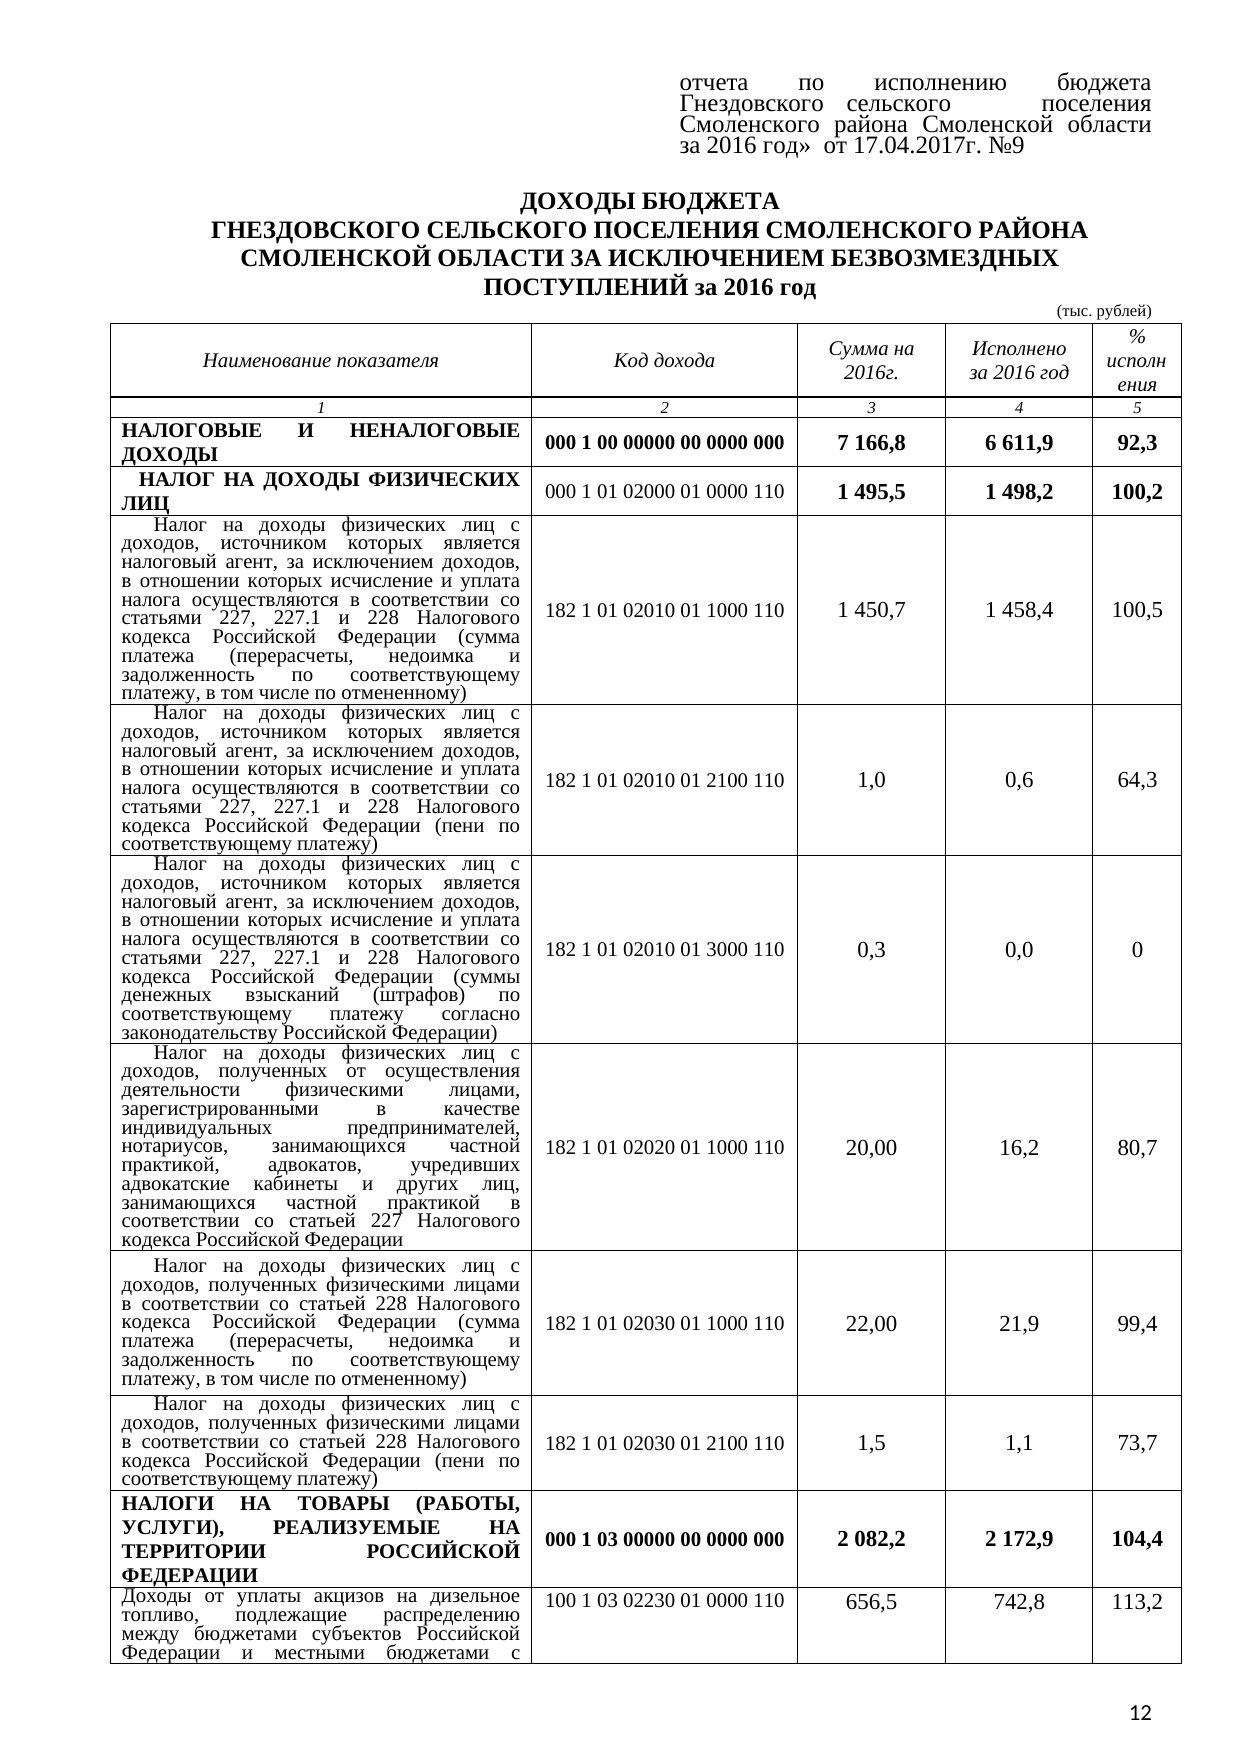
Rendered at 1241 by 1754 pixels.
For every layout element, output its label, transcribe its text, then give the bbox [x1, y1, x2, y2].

text Гнездовского сельского поселения Смоленского района Смоленской области за исключением безвозмездных поступлений за 2016 год [148, 215, 1152, 301]
table_header Сумма на 2016г. [798, 324, 945, 396]
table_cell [111, 1588, 531, 1663]
table_cell 100,2 [1093, 467, 1181, 515]
table_header Наименование показателя [111, 324, 531, 396]
table_cell НАЛОГОВЫЕ И НЕНАЛОГОВЫЕ ДОХОДЫ [111, 418, 531, 466]
table_cell Налог на доходы физических лиц [111, 467, 531, 515]
table_cell 1 458,4 [946, 516, 1092, 703]
table_cell 7 166,8 [798, 418, 945, 466]
table_cell 2 082,2 [798, 1491, 945, 1587]
table_cell 182 1 01 02010 01 2100 110 [532, 705, 797, 854]
table_cell 92,3 [1093, 418, 1181, 466]
text (тыс. рублей) [148, 301, 1152, 320]
table_cell 000 1 01 02000 01 0000 110 [532, 467, 797, 515]
table_cell 21,9 [946, 1251, 1092, 1395]
table_cell 1 498,2 [946, 467, 1092, 515]
table_cell 0,3 [798, 856, 945, 1043]
text Доходы бюджета [148, 186, 1152, 215]
table_cell 5 [1093, 398, 1181, 417]
table_cell 1,1 [946, 1396, 1092, 1489]
table_cell 16,2 [946, 1044, 1092, 1250]
table_cell 182 1 01 02010 01 3000 110 [532, 856, 797, 1043]
table_cell 113,2 [1093, 1588, 1181, 1663]
table_cell 182 1 01 02030 01 1000 110 [532, 1251, 797, 1395]
table_cell 2 172,9 [946, 1491, 1092, 1587]
table_cell 1,0 [798, 705, 945, 854]
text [679, 74, 1152, 157]
table_cell Налог на доходы физических лиц с доходов, источником которых является налоговый агент, за исключением доходов, в отношении которых исчисление и уплата налога осуществляются в соответствии со статьями 227, 227.1 и 228 Налогового кодекса Российской Федерации (пени по соответствующему платежу) [111, 705, 531, 854]
table_cell 3 [798, 398, 945, 417]
table_cell 4 [946, 398, 1092, 417]
table_cell 1,5 [798, 1396, 945, 1489]
table_cell 6 611,9 [946, 418, 1092, 466]
table_cell 80,7 [1093, 1044, 1181, 1250]
table_cell 000 1 03 00000 00 0000 000 [532, 1491, 797, 1587]
table_cell 1 450,7 [798, 516, 945, 703]
table_header Исполнено за 2016 год [946, 324, 1092, 396]
table_cell 0,6 [946, 705, 1092, 854]
table_cell 1 495,5 [798, 467, 945, 515]
table_cell 742,8 [946, 1588, 1092, 1663]
table_header Код дохода [532, 324, 797, 396]
table_cell 1 [111, 398, 531, 417]
table_cell НАЛОГИ НА ТОВАРЫ (РАБОТЫ, УСЛУГИ), РЕАЛИЗУЕМЫЕ НА ТЕРРИТОРИИ РОССИЙСКОЙ ФЕДЕРАЦИИ [111, 1491, 531, 1587]
table_cell Налог на доходы физических лиц с доходов, источником которых является налоговый агент, за исключением доходов, в отношении которых исчисление и уплата налога осуществляются в соответствии со статьями 227, 227.1 и 228 Налогового кодекса Российской Федерации (сумма платежа (перерасчеты, недоимка и задолженность по соответствующему платежу, в том числе по отмененному) [111, 516, 531, 703]
table_cell Налог на доходы физических лиц с доходов, полученных от осуществления деятельности физическими лицами, зарегистрированными в качестве индивидуальных предпринимателей, нотариусов, занимающихся частной практикой, адвокатов, учредивших адвокатские кабинеты и других лиц, занимающихся частной практикой в соответствии со статьей 227 Налогового кодекса Российской Федерации [111, 1044, 531, 1250]
table_cell 182 1 01 02030 01 2100 110 [532, 1396, 797, 1489]
table_cell 000 1 00 00000 00 0000 000 [532, 418, 797, 466]
table_cell Налог на доходы физических лиц с доходов, источником которых является налоговый агент, за исключением доходов, в отношении которых исчисление и уплата налога осуществляются в соответствии со статьями 227, 227.1 и 228 Налогового кодекса Российской Федерации (суммы денежных взысканий (штрафов) по соответствующему платежу согласно законодательству Российской Федерации) [111, 856, 531, 1043]
table_cell 104,4 [1093, 1491, 1181, 1587]
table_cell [532, 1588, 797, 1663]
table_cell 100,5 [1093, 516, 1181, 703]
table_cell 64,3 [1093, 705, 1181, 854]
table_header % исполнения [1093, 324, 1181, 396]
table_cell 182 1 01 02020 01 1000 110 [532, 1044, 797, 1250]
table_cell 182 1 01 02010 01 1000 110 [532, 516, 797, 703]
table_cell 656,5 [798, 1588, 945, 1663]
table_cell 0,0 [946, 856, 1092, 1043]
table_cell Налог на доходы физических лиц с доходов, полученных физическими лицами в соответствии со статьей 228 Налогового кодекса Российской Федерации (пени по соответствующему платежу) [111, 1396, 531, 1489]
table_cell 73,7 [1093, 1396, 1181, 1489]
table_cell 22,00 [798, 1251, 945, 1395]
table_cell 99,4 [1093, 1251, 1181, 1395]
table_cell 0 [1093, 856, 1181, 1043]
table_cell Налог на доходы физических лиц с доходов, полученных физическими лицами в соответствии со статьей 228 Налогового кодекса Российской Федерации (сумма платежа (перерасчеты, недоимка и задолженность по соответствующему платежу, в том числе по отмененному) [111, 1251, 531, 1395]
table_cell 2 [532, 398, 797, 417]
table_cell 20,00 [798, 1044, 945, 1250]
